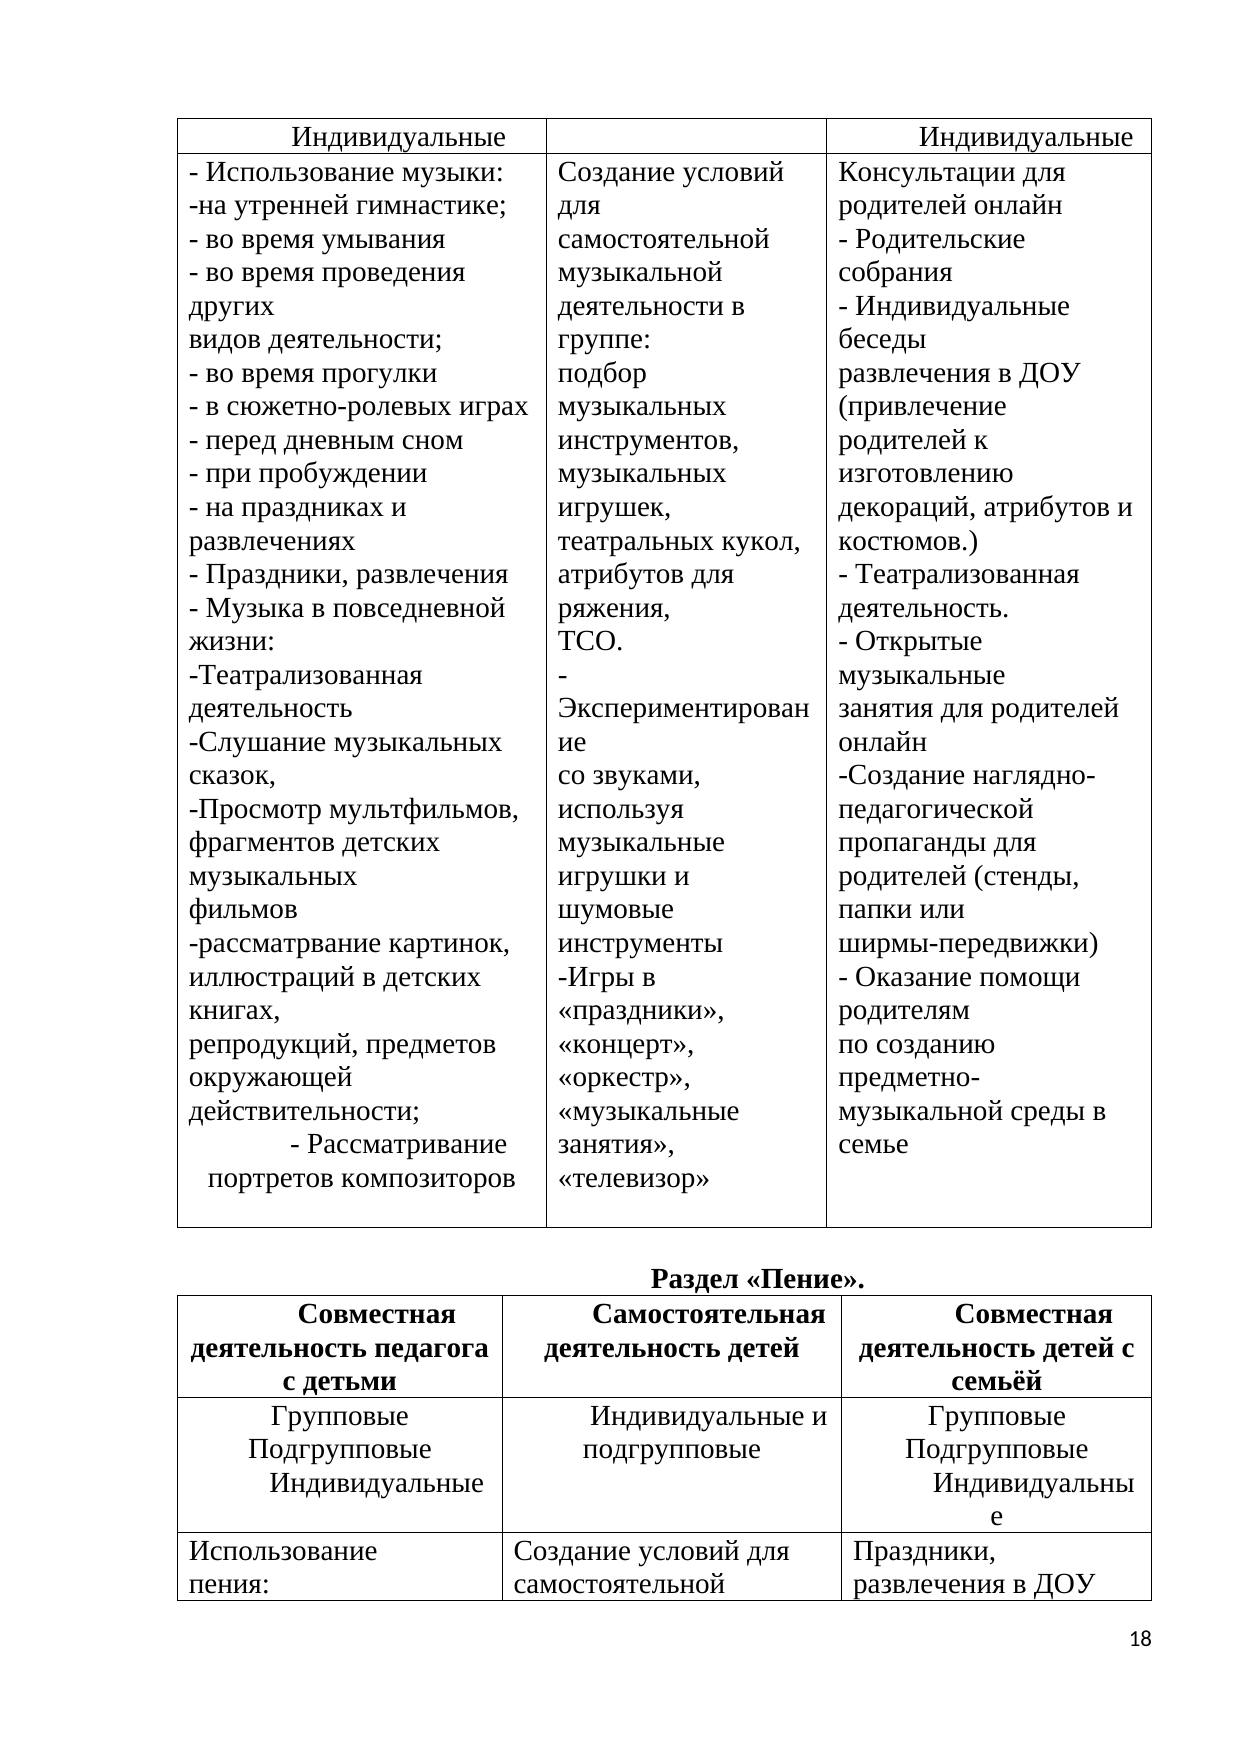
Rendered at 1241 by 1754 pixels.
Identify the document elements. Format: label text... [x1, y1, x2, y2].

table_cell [842, 1533, 1151, 1600]
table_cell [178, 119, 546, 153]
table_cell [178, 1533, 502, 1600]
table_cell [827, 119, 1151, 153]
table_header Совместная деятельность педагога с детьми [178, 1296, 502, 1397]
table_cell Консультации для родителей онлайн - Родительские собрания - Индивидуальные беседы развлечения в ДОУ (привлечение родителей к изготовлению декораций, атрибутов и костюмов.) - Театрализованная деятельность. - Открытые музыкальные занятия для родителей онлайн -Создание наглядно- педагогической пропаганды для родителей (стенды, папки или ширмы-передвижки) - Оказание помощи родителям по созданию предметно- музыкальной среды в семье [827, 154, 1151, 1227]
table_header Самостоятельная деятельность детей [503, 1296, 841, 1397]
table_cell Создание условий для самостоятельной музыкальной деятельности в группе: подбор музыкальных инструментов, музыкальных игрушек, театральных кукол, атрибутов для ряжения, ТСО. -Экспериментирование со звуками, используя музыкальные игрушки и шумовые инструменты -Игры в «праздники», «концерт», «оркестр», «музыкальные занятия», «телевизор» [547, 154, 826, 1227]
table_cell - Использование музыки: -на утренней гимнастике; - во время умывания - во время проведения других видов деятельности; - во время прогулки - в сюжетно-ролевых играх - перед дневным сном - при пробуждении - на праздниках и развлечениях - Праздники, развлечения - Музыка в повседневной жизни: -Театрализованная деятельность -Слушание музыкальных сказок, -Просмотр мультфильмов, фрагментов детских музыкальных фильмов -рассматрвание картинок, иллюстраций в детских книгах, репродукций, предметов окружающей действительности; - Рассматривание портретов композиторов [178, 154, 546, 1227]
table_cell Групповые Подгрупповые Индивидуальные [178, 1398, 502, 1532]
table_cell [547, 119, 826, 153]
list Раздел «Пение». [290, 1262, 1152, 1295]
table_cell Групповые Подгрупповые Индивидуальные [842, 1398, 1151, 1532]
table_header Совместная деятельность детей с семьёй [842, 1296, 1151, 1397]
table_cell Индивидуальные и подгрупповые [503, 1398, 841, 1532]
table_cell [503, 1533, 841, 1600]
